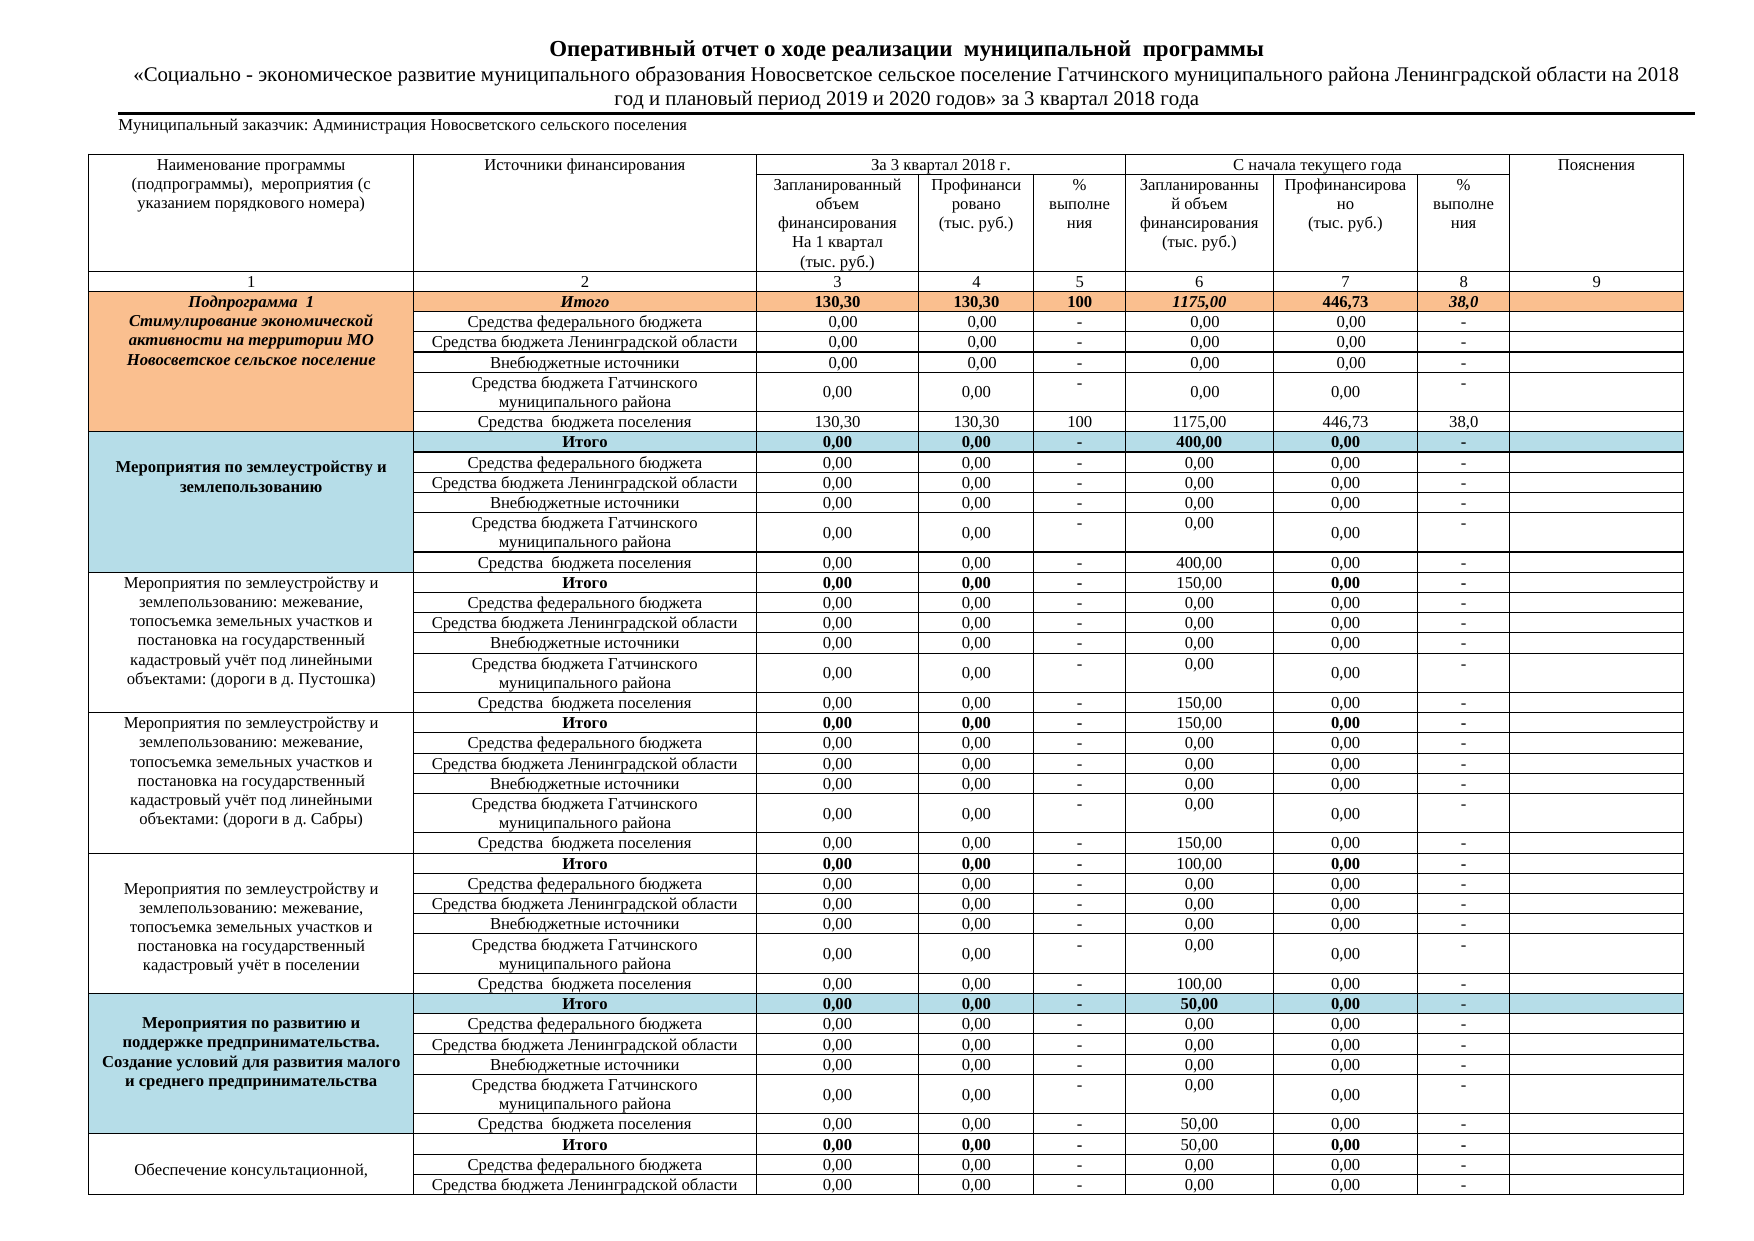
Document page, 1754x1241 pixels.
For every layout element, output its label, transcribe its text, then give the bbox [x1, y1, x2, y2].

table_cell 0,00 [1274, 373, 1417, 411]
table_cell - [1034, 934, 1125, 973]
table_cell 5 [1034, 272, 1125, 291]
table_cell [1510, 654, 1683, 692]
table_cell 7 [1274, 272, 1417, 291]
table_cell 446,73 [1274, 412, 1417, 431]
table_cell 0,00 [1126, 453, 1273, 472]
table_cell Мероприятия по землеустройству и землепользованию: межевание, топосъемка земельных участков и постановка на государственный кадастровый учёт под линейными объектами: (дороги в д. Сабры) [89, 713, 413, 852]
table_cell 0,00 [757, 894, 918, 913]
table_cell 0,00 [1274, 1034, 1417, 1053]
table_cell 0,00 [1274, 794, 1417, 832]
table_cell 0,00 [757, 754, 918, 773]
table_cell [1510, 1014, 1683, 1033]
table_cell 1 [89, 272, 413, 291]
table_cell - [1418, 794, 1509, 832]
table_cell [1510, 493, 1683, 512]
table_cell 0,00 [1274, 353, 1417, 372]
table_cell [1510, 353, 1683, 372]
table_cell Средства бюджета Гатчинского муниципального района [414, 373, 756, 411]
table_cell 0,00 [757, 633, 918, 652]
table_cell Итого [414, 1134, 756, 1153]
table_cell - [1418, 1014, 1509, 1033]
table_cell Средства федерального бюджета [414, 312, 756, 331]
table_cell [1510, 754, 1683, 773]
table_cell 0,00 [919, 633, 1033, 652]
table_cell 0,00 [919, 874, 1033, 893]
table_cell - [1034, 994, 1125, 1013]
table_cell Запланированный объем финансирования (тыс. руб.) [1126, 175, 1273, 271]
table_cell 9 [1510, 272, 1683, 291]
table_cell 0,00 [757, 733, 918, 752]
table_cell - [1034, 974, 1125, 993]
table_cell 0,00 [919, 654, 1033, 692]
table_cell 0,00 [919, 513, 1033, 551]
table_cell [1510, 1034, 1683, 1053]
table_cell 0,00 [1274, 774, 1417, 793]
table_cell 0,00 [757, 593, 918, 612]
table_cell 100 [1034, 412, 1125, 431]
table_cell 0,00 [757, 1034, 918, 1053]
table_cell - [1418, 573, 1509, 592]
table_cell - [1034, 914, 1125, 933]
table_cell Средства бюджета Ленинградской области [414, 894, 756, 913]
table_cell - [1418, 1034, 1509, 1053]
table_cell Обеспечение консультационной, организационно-методической и информационной поддержки субъектов малого и среднего предпринимательства [89, 1134, 413, 1194]
table_cell - [1034, 353, 1125, 372]
table_cell Мероприятия по землеустройству и землепользованию: межевание, топосъемка земельных участков и постановка на государственный кадастровый учёт под линейными объектами: (дороги в д. Пустошка) [89, 573, 413, 712]
table_cell Итого [414, 292, 756, 311]
table_cell 0,00 [1126, 914, 1273, 933]
table_cell [1510, 412, 1683, 431]
table_cell 0,00 [1126, 353, 1273, 372]
text Муниципальный заказчик: Администрация Новосветского сельского поселения [118, 115, 1695, 134]
table_cell 0,00 [757, 1134, 918, 1153]
table_cell Итого [414, 994, 756, 1013]
table_cell 0,00 [1274, 613, 1417, 632]
table_cell 0,00 [1126, 874, 1273, 893]
table_cell - [1034, 473, 1125, 492]
table_cell - [1418, 1055, 1509, 1074]
table_cell [1510, 573, 1683, 592]
table_cell 0,00 [757, 693, 918, 712]
table_cell Средства бюджета поселения [414, 833, 756, 852]
table_cell Средства бюджета поселения [414, 1114, 756, 1133]
table_cell Средства бюджета Ленинградской области [414, 473, 756, 492]
table_cell 0,00 [919, 353, 1033, 372]
table_cell 0,00 [1274, 713, 1417, 732]
table_cell 0,00 [1126, 593, 1273, 612]
table_cell 0,00 [1274, 513, 1417, 551]
table_cell 38,0 [1418, 292, 1509, 311]
table_cell [1510, 994, 1683, 1013]
table_header С начала текущего года [1126, 155, 1509, 174]
table_cell Средства бюджета поселения [414, 974, 756, 993]
table_cell Средства федерального бюджета [414, 1155, 756, 1174]
table_cell 0,00 [1126, 312, 1273, 331]
table_cell Внебюджетные источники [414, 353, 756, 372]
table_cell - [1034, 1075, 1125, 1113]
table_cell 100,00 [1126, 854, 1273, 873]
table_cell 150,00 [1126, 693, 1273, 712]
table_cell Средства бюджета поселения [414, 553, 756, 572]
table_cell - [1034, 894, 1125, 913]
table_cell [1510, 833, 1683, 852]
table_cell 0,00 [1126, 1075, 1273, 1113]
table_cell 0,00 [919, 934, 1033, 973]
table_cell 0,00 [757, 493, 918, 512]
table_cell 0,00 [1274, 894, 1417, 913]
table_cell 0,00 [1274, 854, 1417, 873]
table_cell Средства бюджета Гатчинского муниципального района [414, 934, 756, 973]
table_cell 0,00 [919, 1134, 1033, 1153]
table_cell Средства бюджета поселения [414, 693, 756, 712]
table_cell 0,00 [919, 1114, 1033, 1133]
table_cell Средства бюджета Гатчинского муниципального района [414, 513, 756, 551]
table_cell 0,00 [1126, 774, 1273, 793]
table_cell 0,00 [1126, 473, 1273, 492]
table_cell - [1418, 914, 1509, 933]
table_cell 0,00 [1274, 654, 1417, 692]
table_cell 0,00 [757, 774, 918, 793]
table_cell 4 [919, 272, 1033, 291]
table_cell Средства федерального бюджета [414, 453, 756, 472]
table_cell Средства бюджета Ленинградской области [414, 332, 756, 351]
table_cell - [1418, 513, 1509, 551]
table_cell 0,00 [919, 833, 1033, 852]
table_cell - [1034, 553, 1125, 572]
table_cell [1510, 794, 1683, 832]
table_cell 0,00 [919, 693, 1033, 712]
table_cell - [1418, 473, 1509, 492]
table_cell [1510, 432, 1683, 451]
table_cell 0,00 [919, 1055, 1033, 1074]
table_cell 0,00 [757, 573, 918, 592]
table_cell 0,00 [1126, 794, 1273, 832]
table_cell - [1034, 1175, 1125, 1194]
table_cell 6 [1126, 272, 1273, 291]
table_cell 0,00 [1274, 473, 1417, 492]
table_cell 1175,00 [1126, 292, 1273, 311]
table_cell [1510, 774, 1683, 793]
table_cell 446,73 [1274, 292, 1417, 311]
table_cell 150,00 [1126, 573, 1273, 592]
table_cell 0,00 [919, 473, 1033, 492]
table_cell - [1034, 373, 1125, 411]
table_cell Средства федерального бюджета [414, 874, 756, 893]
table_cell Итого [414, 573, 756, 592]
table_header Пояснения [1510, 155, 1683, 271]
table_cell 0,00 [757, 473, 918, 492]
table_cell 50,00 [1126, 994, 1273, 1013]
table_cell 0,00 [757, 373, 918, 411]
table_cell 0,00 [757, 654, 918, 692]
table_cell 0,00 [1274, 432, 1417, 451]
table_cell - [1418, 854, 1509, 873]
table_cell Итого [414, 713, 756, 732]
table_cell - [1034, 493, 1125, 512]
table_cell 0,00 [919, 453, 1033, 472]
table_cell Средства бюджета Гатчинского муниципального района [414, 654, 756, 692]
table_cell Итого [414, 854, 756, 873]
table_cell 0,00 [919, 914, 1033, 933]
table_cell 0,00 [1126, 654, 1273, 692]
table_cell 130,30 [757, 292, 918, 311]
table_cell 0,00 [1274, 1055, 1417, 1074]
table_cell 0,00 [757, 1114, 918, 1133]
table_cell 0,00 [1274, 934, 1417, 973]
table_cell 0,00 [919, 1034, 1033, 1053]
table_cell - [1034, 1134, 1125, 1153]
table_cell - [1418, 833, 1509, 852]
table_cell 100,00 [1126, 974, 1273, 993]
table_cell Подпрограмма 1 Стимулирование экономической активности на территории МО Новосветское сельское поселение [89, 292, 413, 431]
table_cell - [1034, 613, 1125, 632]
table_cell Средства бюджета Ленинградской области [414, 613, 756, 632]
table_cell 0,00 [1126, 733, 1273, 752]
table_cell 0,00 [757, 312, 918, 331]
table_cell [1510, 553, 1683, 572]
table_header За 3 квартал . [757, 155, 1125, 174]
table_cell - [1418, 1114, 1509, 1133]
table_cell - [1418, 934, 1509, 973]
table_cell [1510, 613, 1683, 632]
table_cell 0,00 [757, 1155, 918, 1174]
table_cell - [1034, 794, 1125, 832]
table_cell 0,00 [919, 593, 1033, 612]
table_cell Внебюджетные источники [414, 633, 756, 652]
table_cell Внебюджетные источники [414, 1055, 756, 1074]
table_cell [1510, 593, 1683, 612]
table_cell 0,00 [757, 713, 918, 732]
table_cell 0,00 [919, 553, 1033, 572]
table_cell 0,00 [919, 1075, 1033, 1113]
table_cell - [1418, 1175, 1509, 1194]
table_cell Средства федерального бюджета [414, 1014, 756, 1033]
table_cell 0,00 [1274, 312, 1417, 331]
table_cell - [1418, 613, 1509, 632]
table_cell 3 [757, 272, 918, 291]
table_cell Средства федерального бюджета [414, 733, 756, 752]
table_cell 0,00 [919, 794, 1033, 832]
table_cell Внебюджетные источники [414, 914, 756, 933]
table_cell - [1418, 1155, 1509, 1174]
table_cell - [1418, 733, 1509, 752]
table_cell 0,00 [1274, 1175, 1417, 1194]
table_cell - [1418, 1075, 1509, 1113]
table_cell 0,00 [1126, 332, 1273, 351]
table_cell - [1034, 1055, 1125, 1074]
table_cell [1510, 874, 1683, 893]
table_cell [1510, 453, 1683, 472]
table_cell Мероприятия по землеустройству и землепользованию: межевание, топосъемка земельных участков и постановка на государственный кадастровый учёт в поселении [89, 854, 413, 993]
table_cell [1510, 332, 1683, 351]
text «Социально - экономическое развитие муниципального образования Новосветское сельское поселение Гатчинского муниципального района Ленинградской области на 2018 год и плановый период 2019 и 2020 годов» за 3 квартал 2018 года [118, 62, 1695, 112]
table_cell - [1418, 774, 1509, 793]
table_cell 0,00 [919, 894, 1033, 913]
table_cell 0,00 [757, 553, 918, 572]
table_cell [1510, 373, 1683, 411]
table_cell 130,30 [919, 292, 1033, 311]
table_cell 0,00 [919, 733, 1033, 752]
table_cell Средства бюджета Ленинградской области [414, 754, 756, 773]
table_cell 0,00 [1274, 1155, 1417, 1174]
text Оперативный отчет о ходе реализации муниципальной программы [118, 35, 1695, 62]
table_cell 0,00 [757, 794, 918, 832]
table_cell 0,00 [757, 453, 918, 472]
table_cell - [1034, 693, 1125, 712]
table_cell 0,00 [1126, 894, 1273, 913]
table_cell Средства бюджета Ленинградской области [414, 1175, 756, 1194]
table_cell 0,00 [757, 332, 918, 351]
table_cell 50,00 [1126, 1114, 1273, 1133]
table_header Наименование программы (подпрограммы), мероприятия (с указанием порядкового номера) [89, 155, 413, 271]
table_cell 0,00 [919, 573, 1033, 592]
table_cell Средства бюджета Ленинградской области [414, 1034, 756, 1053]
table_cell 0,00 [1274, 1134, 1417, 1153]
table_cell [1510, 633, 1683, 652]
table_cell Профинансировано (тыс. руб.) [1274, 175, 1417, 271]
table_cell Запланированный объем финансирования На 1 квартал (тыс. руб.) [757, 175, 918, 271]
table_cell 0,00 [919, 493, 1033, 512]
table_cell 0,00 [919, 373, 1033, 411]
table_cell 0,00 [1274, 1014, 1417, 1033]
table_cell 0,00 [1126, 613, 1273, 632]
table_cell - [1034, 432, 1125, 451]
table_cell [1510, 713, 1683, 732]
table_cell 400,00 [1126, 553, 1273, 572]
table_cell - [1418, 593, 1509, 612]
table_cell 0,00 [757, 833, 918, 852]
table_cell [1510, 513, 1683, 551]
table_cell 0,00 [757, 874, 918, 893]
table_cell - [1034, 833, 1125, 852]
table_cell % выполнения [1034, 175, 1125, 271]
table_cell 0,00 [1274, 733, 1417, 752]
table_cell 0,00 [757, 1014, 918, 1033]
table_cell - [1418, 453, 1509, 472]
table_cell - [1034, 593, 1125, 612]
table_cell - [1418, 332, 1509, 351]
table_cell 0,00 [757, 1175, 918, 1194]
table_cell - [1418, 353, 1509, 372]
table_cell - [1418, 894, 1509, 913]
table_cell - [1418, 754, 1509, 773]
table_cell - [1034, 774, 1125, 793]
table_cell - [1034, 332, 1125, 351]
table_cell 0,00 [1126, 373, 1273, 411]
table_cell - [1418, 974, 1509, 993]
table_cell 0,00 [757, 432, 918, 451]
table_cell 0,00 [919, 854, 1033, 873]
table_cell - [1034, 654, 1125, 692]
table_header Источники финансирования [414, 155, 756, 271]
table_cell 0,00 [1126, 1014, 1273, 1033]
table_cell 0,00 [919, 613, 1033, 632]
table_cell 0,00 [1126, 493, 1273, 512]
table_cell 0,00 [1274, 994, 1417, 1013]
table_cell - [1034, 854, 1125, 873]
table_cell 0,00 [919, 1155, 1033, 1174]
table_cell 0,00 [757, 974, 918, 993]
table_cell [1510, 914, 1683, 933]
table_cell Внебюджетные источники [414, 493, 756, 512]
table_cell - [1034, 733, 1125, 752]
table_cell - [1034, 633, 1125, 652]
table_cell 0,00 [1274, 332, 1417, 351]
table_cell 0,00 [1274, 573, 1417, 592]
table_cell [1510, 1175, 1683, 1194]
table_cell 0,00 [757, 914, 918, 933]
table_cell 0,00 [757, 353, 918, 372]
table_cell 0,00 [757, 854, 918, 873]
table_cell 0,00 [919, 754, 1033, 773]
table_cell [1510, 894, 1683, 913]
table_cell 0,00 [1274, 754, 1417, 773]
table_cell Мероприятия по землеустройству и землепользованию [89, 432, 413, 572]
table_cell 0,00 [1126, 1055, 1273, 1074]
table_cell 38,0 [1418, 412, 1509, 431]
table_cell 0,00 [1274, 693, 1417, 712]
table_cell - [1418, 312, 1509, 331]
table_cell 0,00 [1274, 493, 1417, 512]
table_cell [1510, 934, 1683, 973]
table_cell - [1034, 312, 1125, 331]
table_cell 0,00 [757, 934, 918, 973]
table_cell - [1418, 1134, 1509, 1153]
table_cell 0,00 [919, 1014, 1033, 1033]
table_cell 0,00 [757, 513, 918, 551]
table_cell 0,00 [757, 613, 918, 632]
table_cell 0,00 [919, 713, 1033, 732]
table_cell Средства бюджета Гатчинского муниципального района [414, 1075, 756, 1113]
table_cell Средства бюджета Гатчинского муниципального района [414, 794, 756, 832]
table_cell 0,00 [1126, 513, 1273, 551]
table_cell 0,00 [1274, 974, 1417, 993]
table_cell 0,00 [919, 432, 1033, 451]
table_cell 0,00 [919, 994, 1033, 1013]
table_cell - [1034, 1155, 1125, 1174]
table_cell 0,00 [1126, 754, 1273, 773]
table_cell 0,00 [1274, 914, 1417, 933]
table_cell [1510, 974, 1683, 993]
table_cell - [1034, 513, 1125, 551]
table_cell 0,00 [1274, 1075, 1417, 1113]
table_cell - [1034, 713, 1125, 732]
table_cell [1510, 1055, 1683, 1074]
table_cell 0,00 [919, 774, 1033, 793]
table_cell 0,00 [1126, 633, 1273, 652]
table_cell 2 [414, 272, 756, 291]
table_cell - [1418, 553, 1509, 572]
table_cell - [1418, 874, 1509, 893]
table_cell 400,00 [1126, 432, 1273, 451]
table_cell [1510, 1114, 1683, 1133]
table_cell 0,00 [1274, 553, 1417, 572]
table_cell Средства федерального бюджета [414, 593, 756, 612]
table_cell 150,00 [1126, 713, 1273, 732]
table_cell 0,00 [757, 994, 918, 1013]
table_cell - [1034, 1034, 1125, 1053]
table_cell 0,00 [919, 312, 1033, 331]
table_cell - [1418, 493, 1509, 512]
table_cell 0,00 [1274, 833, 1417, 852]
table_cell Внебюджетные источники [414, 774, 756, 793]
table_cell Средства бюджета поселения [414, 412, 756, 431]
table_cell 0,00 [1126, 1155, 1273, 1174]
table_cell 0,00 [1274, 593, 1417, 612]
table_cell 0,00 [1126, 934, 1273, 973]
table_cell 0,00 [1274, 1114, 1417, 1133]
table_cell 0,00 [919, 1175, 1033, 1194]
table_cell Мероприятия по развитию и поддержке предпринимательства. Создание условий для развития малого и среднего предпринимательства [89, 994, 413, 1133]
table_cell 100 [1034, 292, 1125, 311]
table_cell [1510, 733, 1683, 752]
table_cell - [1034, 754, 1125, 773]
table_cell 0,00 [919, 332, 1033, 351]
table_cell [1510, 1075, 1683, 1113]
table_cell [1510, 312, 1683, 331]
table_cell 1175,00 [1126, 412, 1273, 431]
table_cell - [1418, 713, 1509, 732]
table_cell - [1418, 633, 1509, 652]
table_cell 0,00 [757, 1075, 918, 1113]
table_cell 0,00 [1126, 1175, 1273, 1194]
table_cell [1510, 1134, 1683, 1153]
table_cell [1510, 854, 1683, 873]
table_cell Профинансировано (тыс. руб.) [919, 175, 1033, 271]
table_cell - [1034, 874, 1125, 893]
table_cell 0,00 [1126, 1034, 1273, 1053]
table_cell 0,00 [1274, 633, 1417, 652]
table_cell [1510, 1155, 1683, 1174]
table_cell - [1418, 432, 1509, 451]
table_cell Итого [414, 432, 756, 451]
table_cell [1510, 473, 1683, 492]
table_cell - [1418, 994, 1509, 1013]
table_cell 50,00 [1126, 1134, 1273, 1153]
table_cell 0,00 [757, 1055, 918, 1074]
table_cell - [1034, 573, 1125, 592]
table_cell - [1034, 1014, 1125, 1033]
table_cell - [1418, 654, 1509, 692]
table_cell 0,00 [1274, 453, 1417, 472]
table_cell % выполнения [1418, 175, 1509, 271]
table_cell - [1034, 453, 1125, 472]
table_cell [1510, 292, 1683, 311]
table_cell 8 [1418, 272, 1509, 291]
table_cell 0,00 [1274, 874, 1417, 893]
table_cell 130,30 [919, 412, 1033, 431]
table_cell - [1034, 1114, 1125, 1133]
table_cell 150,00 [1126, 833, 1273, 852]
table_cell 130,30 [757, 412, 918, 431]
table_cell - [1418, 693, 1509, 712]
table_cell - [1418, 373, 1509, 411]
table_cell [1510, 693, 1683, 712]
table_cell 0,00 [919, 974, 1033, 993]
